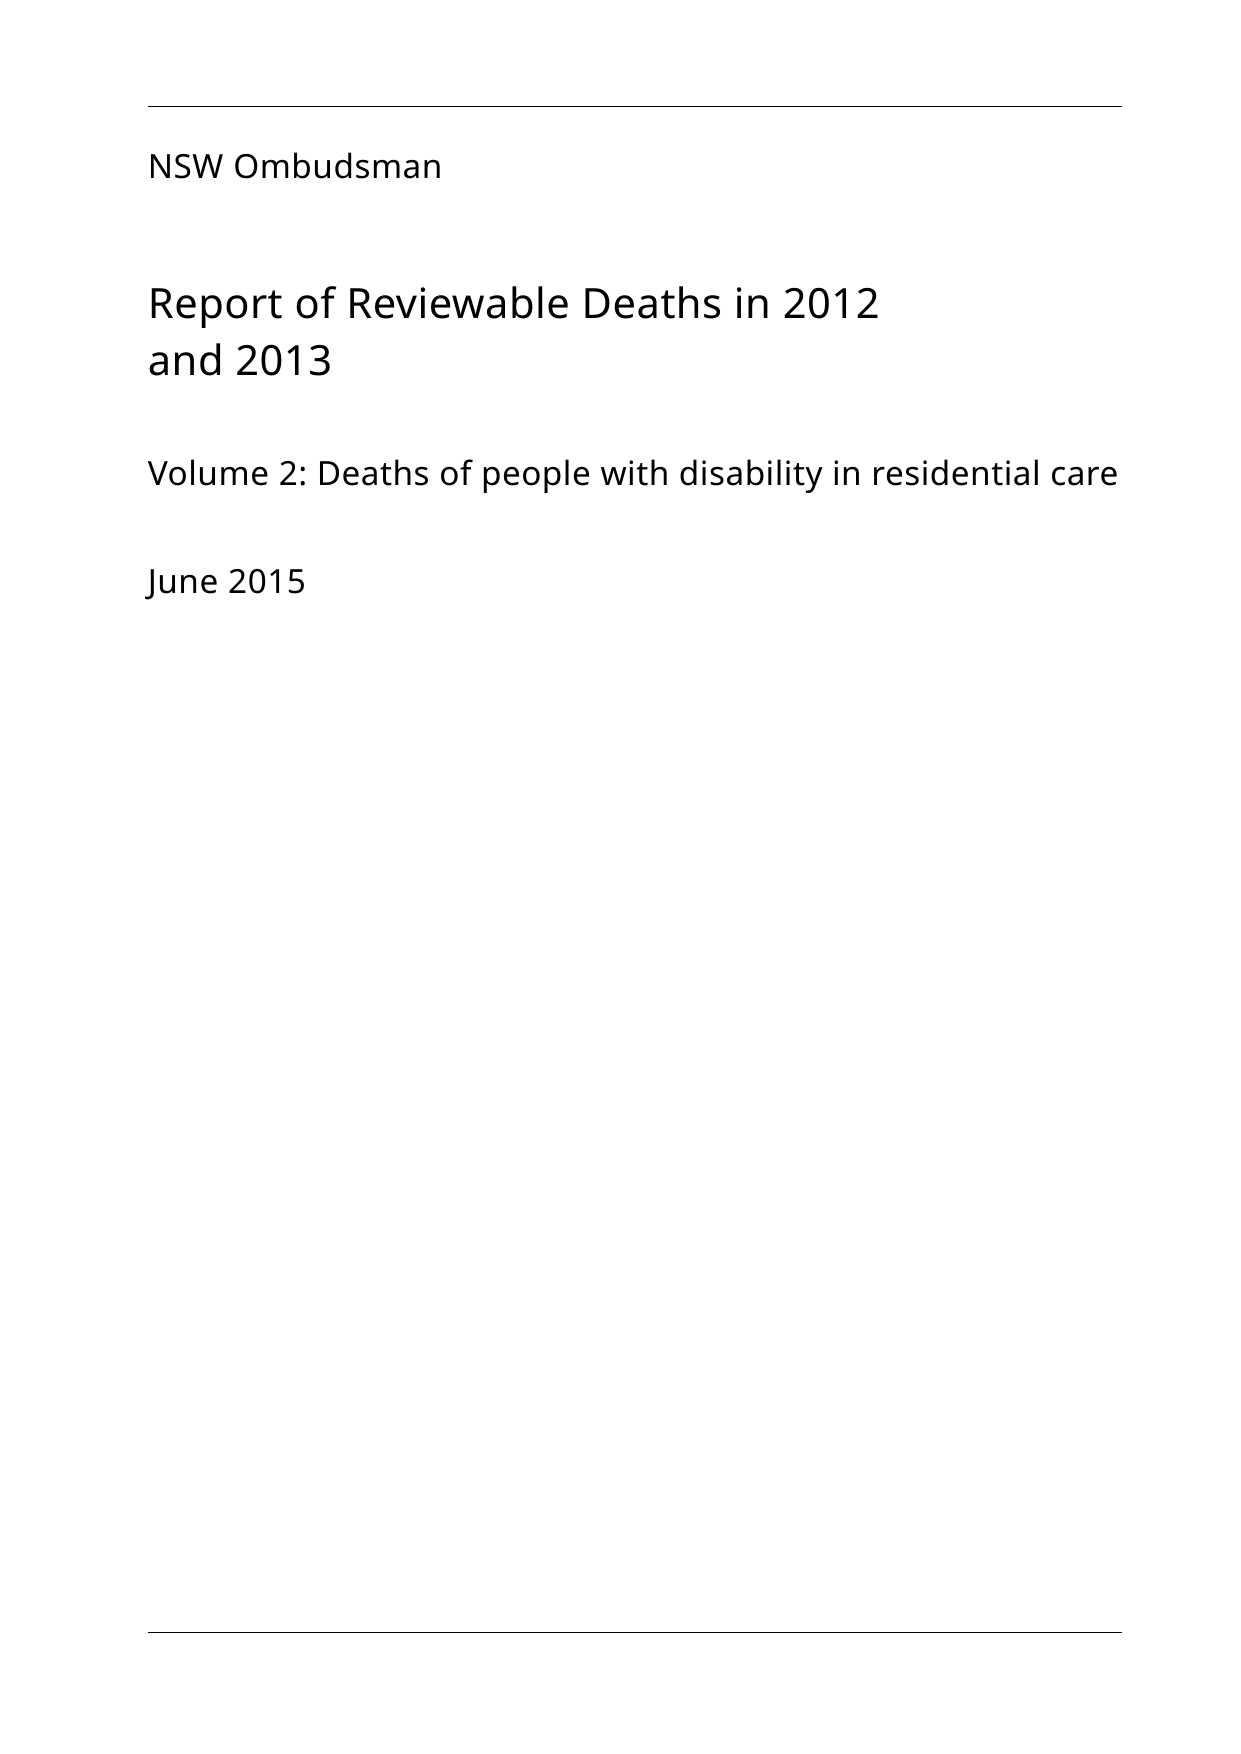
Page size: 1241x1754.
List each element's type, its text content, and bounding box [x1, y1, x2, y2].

subtitle Report of Reviewable Deaths in 2012 and 2013 [148, 274, 1122, 387]
title NSW Ombudsman [148, 143, 1122, 188]
subtitle June 2015 [148, 558, 1122, 603]
subtitle Volume 2: Deaths of people with disability in residential care [148, 450, 1122, 495]
